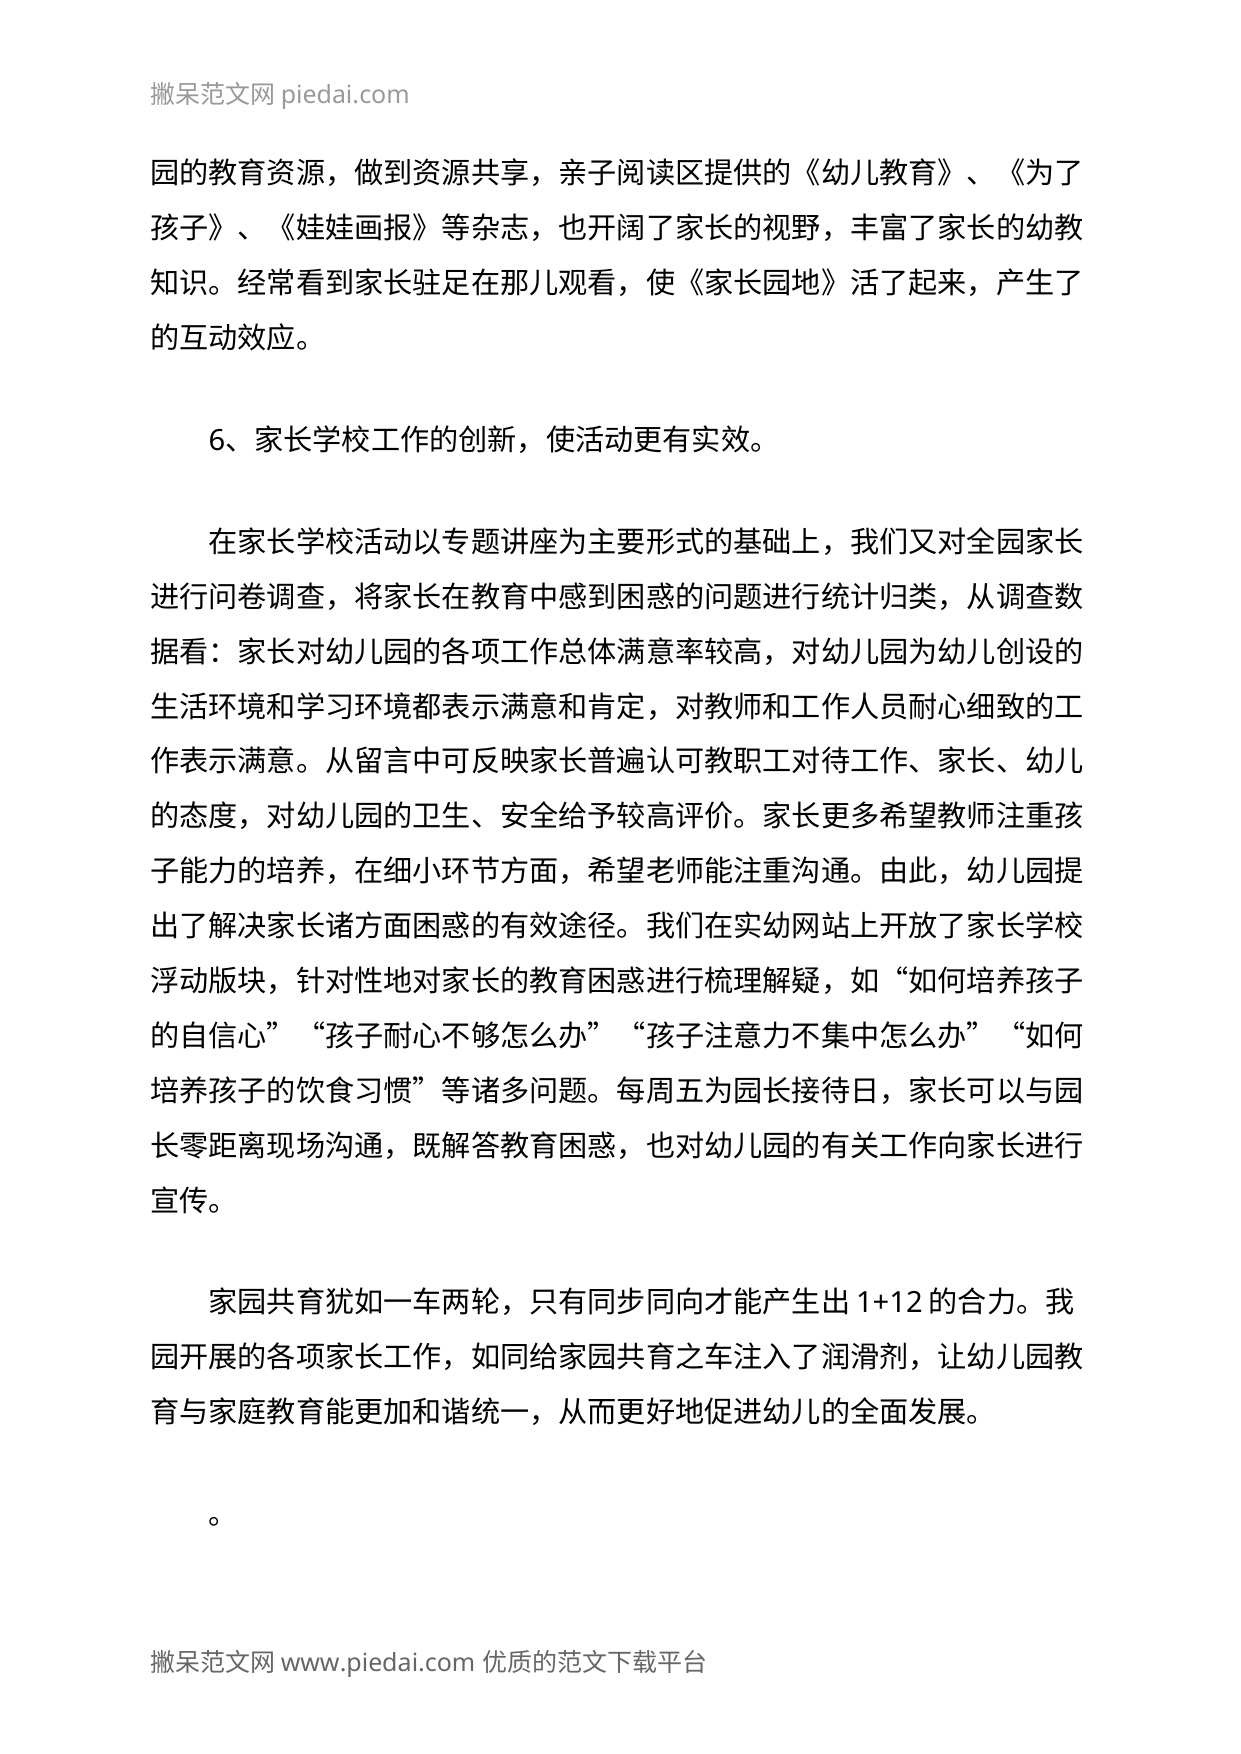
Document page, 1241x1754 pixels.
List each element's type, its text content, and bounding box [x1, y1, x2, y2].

text 。 [150, 1491, 1090, 1533]
text 在家长学校活动以专题讲座为主要形式的基础上，我们又对全园家长进行问卷调查，将家长在教育中感到困惑的问题进行统计归类，从调查数据看：家长对幼儿园的各项工作总体满意率较高，对幼儿园为幼儿创设的生活环境和学习环境都表示满意和肯定，对教师和工作人员耐心细致的工作表示满意。从留言中可反映家长普遍认可教职工对待工作、家长、幼儿的态度，对幼儿园的卫生、安全给予较高评价。家长更多希望教师注重孩子能力的培养，在细小环节方面，希望老师能注重沟通。由此，幼儿园提出了解决家长诸方面困惑的有效途径。我们在实幼网站上开放了家长学校浮动版块，针对性地对家长的教育困惑进行梳理解疑，如“如何培养孩子的自信心”“孩子耐心不够怎么办”“孩子注意力不集中怎么办”“如何培养孩子的饮食习惯”等诸多问题。每周五为园长接待日，家长可以与园长零距离现场沟通，既解答教育困惑，也对幼儿园的有关工作向家长进行宣传。 [150, 518, 1090, 1219]
text 6、家长学校工作的创新，使活动更有实效。 [150, 416, 1090, 459]
text 家园共育犹如一车两轮，只有同步同向才能产生出1+12的合力。我园开展的各项家长工作，如同给家园共育之车注入了润滑剂，让幼儿园教育与家庭教育能更加和谐统一，从而更好地促进幼儿的全面发展。 [150, 1279, 1090, 1431]
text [150, 150, 1090, 357]
